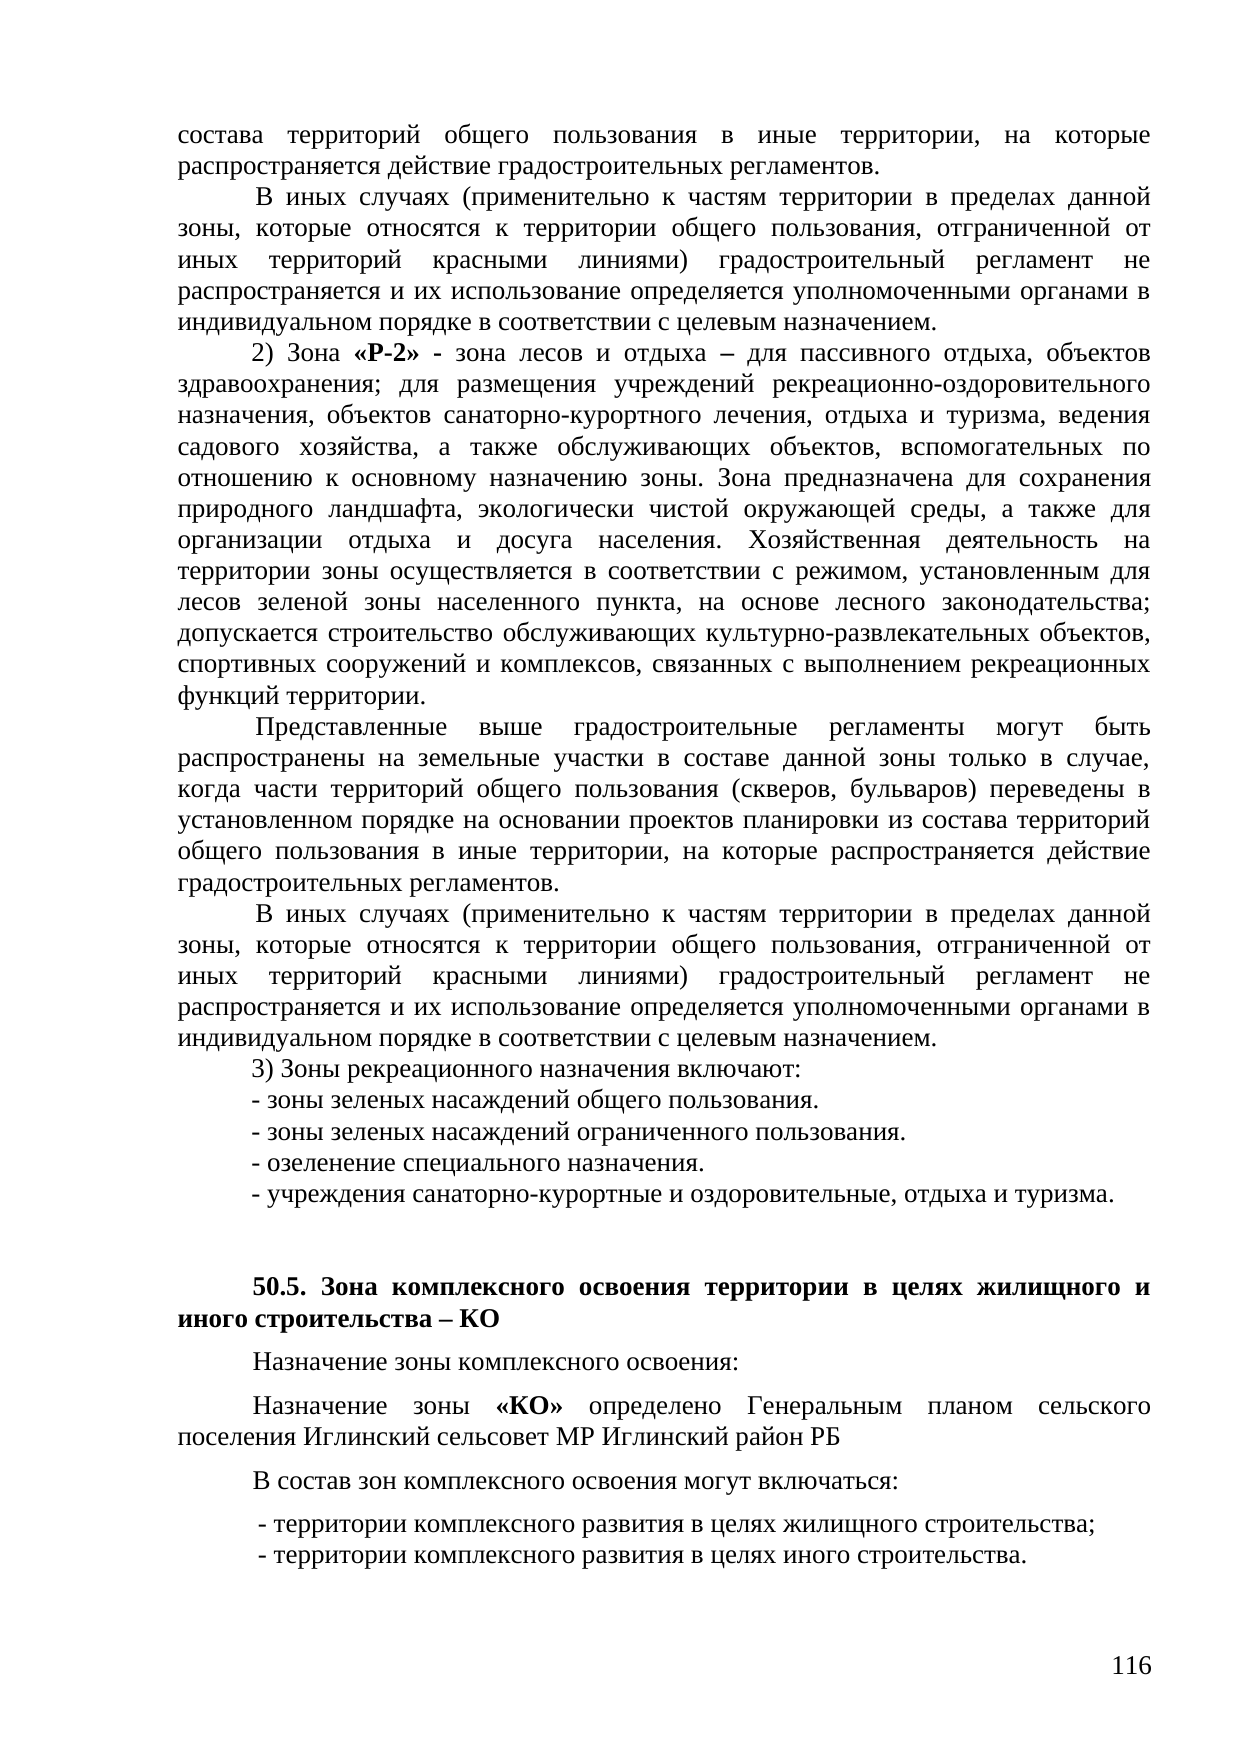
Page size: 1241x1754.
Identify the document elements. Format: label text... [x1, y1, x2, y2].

text 3) Зоны рекреационного назначения включают: [177, 1052, 1152, 1084]
text - зоны зеленых насаждений ограниченного пользования. [177, 1115, 1152, 1146]
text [177, 118, 1152, 180]
text Представленные выше градостроительные регламенты могут быть распространены на земельные участки в составе данной зоны только в случае, когда части территорий общего пользования (скверов, бульваров) переведены в установленном порядке на основании проектов планировки из состава территорий общего пользования в иные территории, на которые распространяется действие градостроительных регламентов. [177, 710, 1152, 897]
text Назначение зоны «КО» определено Генеральным планом сельского поселения Иглинский сельсовет МР Иглинский район РБ [177, 1389, 1152, 1451]
text - озеленение специального назначения. [177, 1146, 1152, 1177]
text Назначение зоны комплексного освоения: [177, 1345, 1152, 1376]
text В иных случаях (применительно к частям территории в пределах данной зоны, которые относятся к территории общего пользования, отграниченной от иных территорий красными линиями) градостроительный регламент не распространяется и их использование определяется уполномоченными органами в индивидуальном порядке в соответствии с целевым назначением. [177, 897, 1152, 1052]
text - территории комплексного развития в целях иного строительства. [177, 1538, 1152, 1570]
text В иных случаях (применительно к частям территории в пределах данной зоны, которые относятся к территории общего пользования, отграниченной от иных территорий красными линиями) градостроительный регламент не распространяется и их использование определяется уполномоченными органами в индивидуальном порядке в соответствии с целевым назначением. [177, 180, 1152, 336]
text 50.5. Зона комплексного освоения территории в целях жилищного и иного строительства – КО [177, 1271, 1152, 1333]
text - зоны зеленых насаждений общего пользования. [177, 1084, 1152, 1115]
text - территории комплексного развития в целях жилищного строительства; [177, 1507, 1152, 1538]
text - учреждения санаторно-курортные и оздоровительные, отдыха и туризма. [177, 1177, 1152, 1208]
text В состав зон комплексного освоения могут включаться: [177, 1464, 1152, 1495]
text 2) Зона «Р-2» - зона лесов и отдыха – для пассивного отдыха, объектов здравоохранения; для размещения учреждений рекреационно-оздоровительного назначения, объектов санаторно-курортного лечения, отдыха и туризма, ведения садового хозяйства, а также обслуживающих объектов, вспомогательных по отношению к основному назначению зоны. Зона предназначена для сохранения природного ландшафта, экологически чистой окружающей среды, а также для организации отдыха и досуга населения. Хозяйственная деятельность на территории зоны осуществляется в соответствии с режимом, установленным для лесов зеленой зоны населенного пункта, на основе лесного законодательства; допускается строительство обслуживающих культурно-развлекательных объектов, спортивных сооружений и комплексов, связанных с выполнением рекреационных функций территории. [177, 336, 1152, 710]
